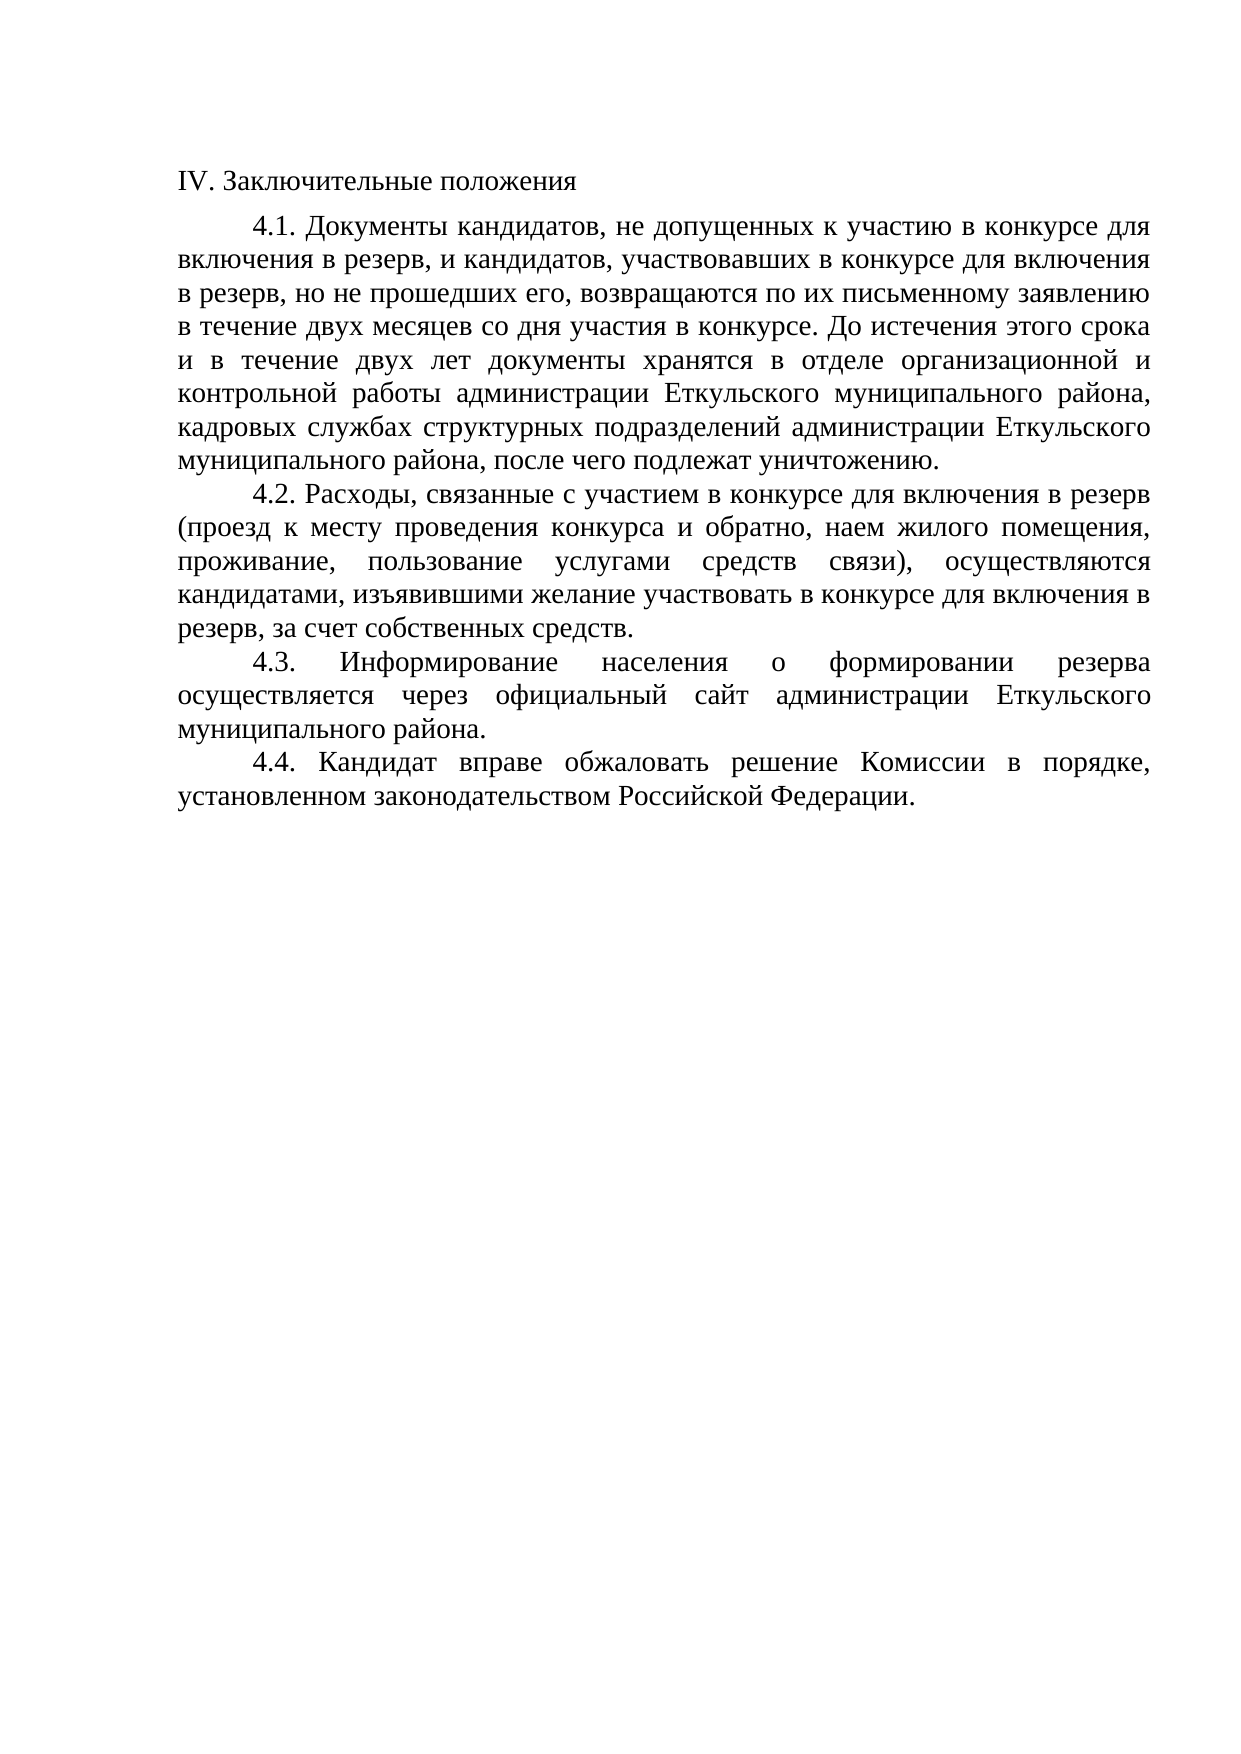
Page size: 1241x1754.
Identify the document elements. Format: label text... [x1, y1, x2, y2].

text 4.4. Кандидат вправе обжаловать решение Комиссии в порядке, установленном законодательством Российской Федерации. [177, 744, 1152, 811]
subtitle IV. Заключительные положения [177, 163, 1152, 196]
text 4.3. Информирование населения о формировании резерва осуществляется через официальный сайт администрации Еткульского муниципального района. [177, 644, 1152, 744]
text 4.1. Документы кандидатов, не допущенных к участию в конкурсе для включения в резерв, и кандидатов, участвовавших в конкурсе для включения в резерв, но не прошедших его, возвращаются по их письменному заявлению в течение двух месяцев со дня участия в конкурсе. До истечения этого срока и в течение двух лет документы хранятся в отделе организационной и контрольной работы администрации Еткульского муниципального района, кадровых службах структурных подразделений администрации Еткульского муниципального района, после чего подлежат уничтожению. [177, 208, 1152, 476]
text 4.2. Расходы, связанные с участием в конкурсе для включения в резерв (проезд к месту проведения конкурса и обратно, наем жилого помещения, проживание, пользование услугами средств связи), осуществляются кандидатами, изъявившими желание участвовать в конкурсе для включения в резерв, за счет собственных средств. [177, 476, 1152, 644]
